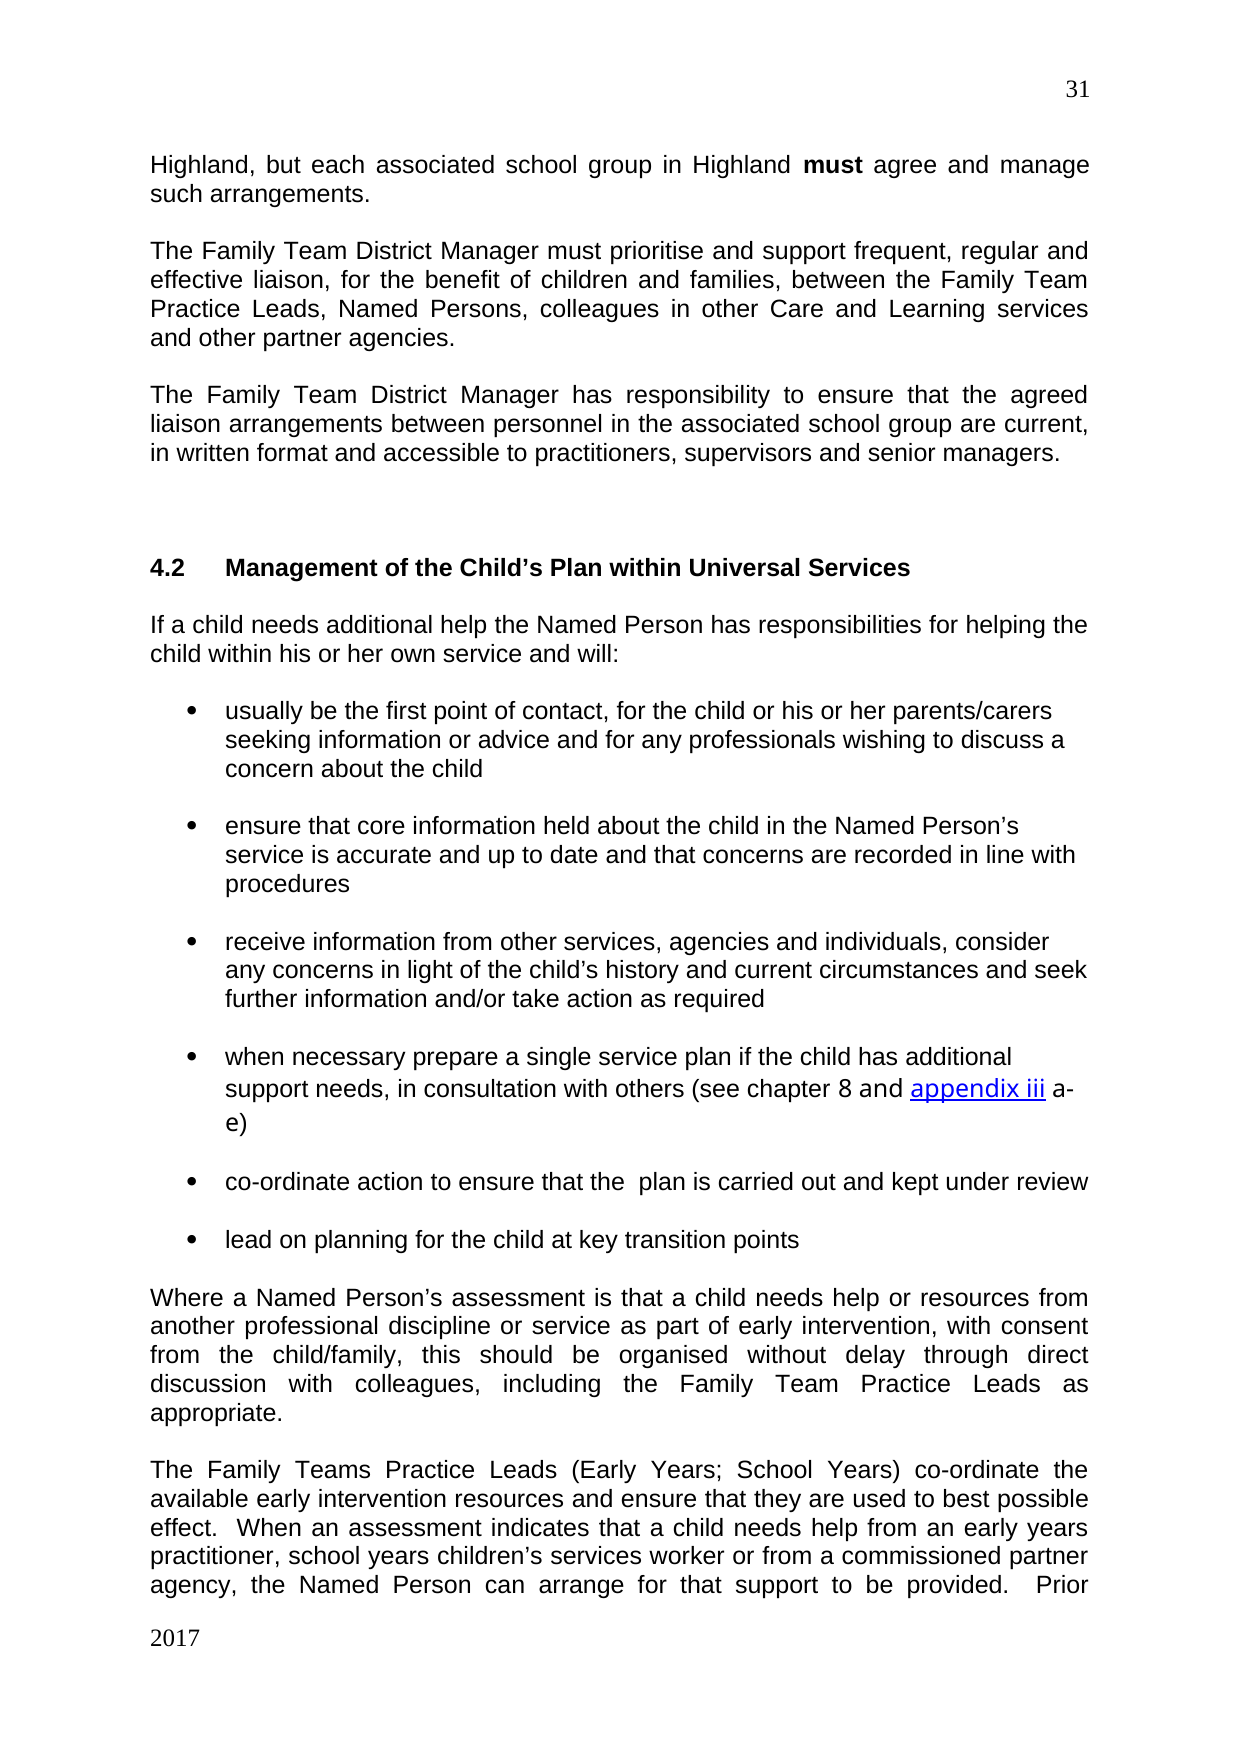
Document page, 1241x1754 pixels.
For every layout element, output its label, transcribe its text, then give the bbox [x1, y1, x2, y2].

list receive information from other services, agencies and individuals, consider any concerns in light of the child’s history and current circumstances and seek further information and/or take action as required [187, 926, 1090, 1013]
text If a child needs additional help the Named Person has responsibilities for helping the child within his or her own service and will: [150, 610, 1090, 667]
list lead on planning for the child at key transition points [187, 1225, 1090, 1254]
text Where a Named Person’s assessment is that a child needs help or resources from another professional discipline or service as part of early intervention, with consent from the child/family, this should be organised without delay through direct discussion with colleagues, including the Family Team Practice Leads as appropriate. [150, 1282, 1090, 1426]
text The Family Team District Manager must prioritise and support frequent, regular and effective liaison, for the benefit of children and families, between the Family Team Practice Leads, Named Persons, colleagues in other Care and Learning services and other partner agencies. [150, 236, 1090, 351]
list usually be the first point of contact, for the child or his or her parents/carers seeking information or advice and for any professionals wishing to discuss a concern about the child [187, 696, 1090, 783]
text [150, 1455, 1090, 1599]
list co-ordinate action to ensure that the plan is carried out and kept under review [187, 1167, 1090, 1196]
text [150, 150, 1090, 207]
list ensure that core information held about the child in the Named Person’s service is accurate and up to date and that concerns are recorded in line with procedures [187, 811, 1090, 898]
text The Family Team District Manager has responsibility to ensure that the agreed liaison arrangements between personnel in the associated school group are current, in written format and accessible to practitioners, supervisors and senior managers. [150, 380, 1090, 466]
list when necessary prepare a single service plan if the child has additional support needs, in consultation with others (see chapter 8 and appendix iii a-e) [187, 1042, 1090, 1138]
text 4.2 Management of the Child’s Plan within Universal Services [150, 552, 1090, 581]
